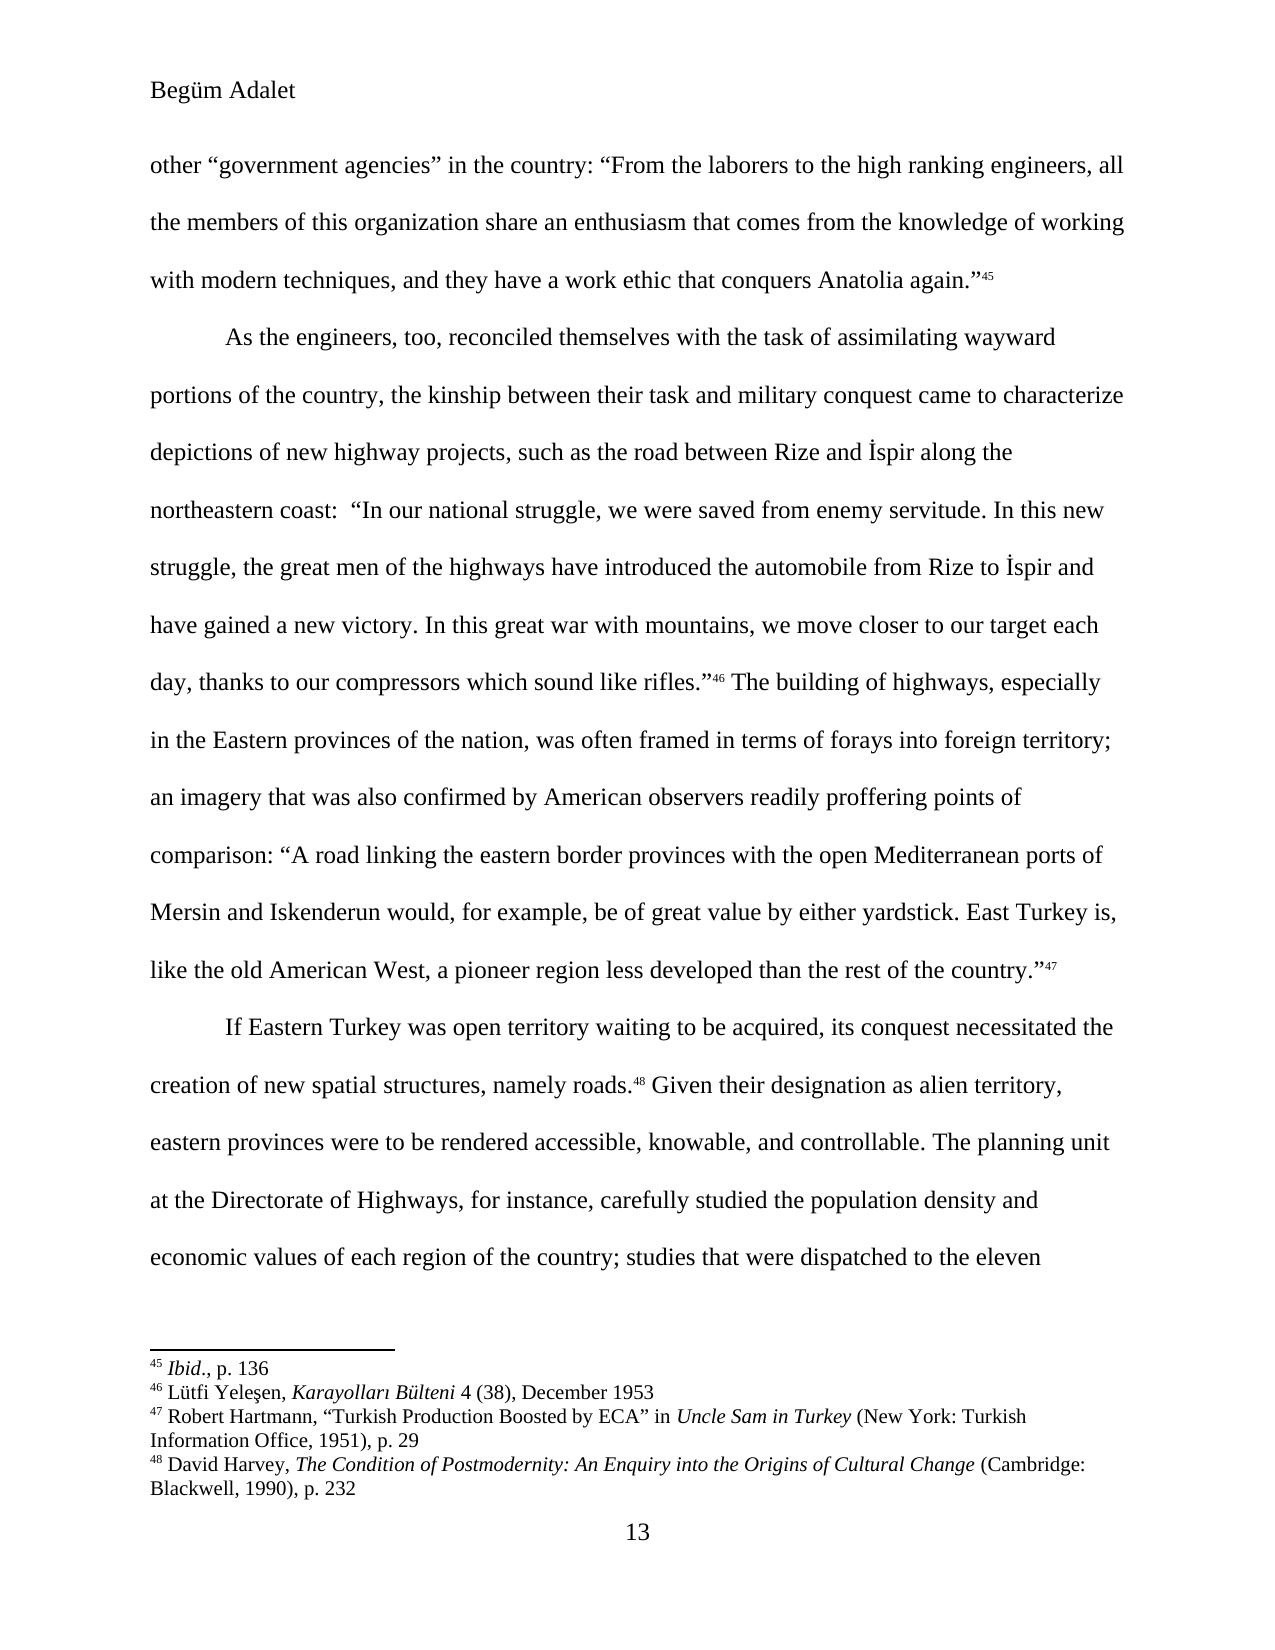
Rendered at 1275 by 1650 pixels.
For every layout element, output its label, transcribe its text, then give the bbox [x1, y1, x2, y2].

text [150, 1012, 1125, 1271]
text As the engineers, too, reconciled themselves with the task of assimilating wayward portions of the country, the kinship between their task and military conquest came to characterize depictions of new highway projects, such as the road between Rize and İspir along the northeastern coast: “In our national struggle, we were saved from enemy servitude. In this new struggle, the great men of the highways have introduced the automobile from Rize to İspir and have gained a new victory. In this great war with mountains, we move closer to our target each day, thanks to our compressors which sound like rifles.” The building of highways, especially in the Eastern provinces of the nation, was often framed in terms of forays into foreign territory; an imagery that was also confirmed by American observers readily proffering points of comparison: “A road linking the eastern border provinces with the open Mediterranean ports of Mersin and Iskenderun would, for example, be of great value by either yardstick. East Turkey is, like the old American West, a pioneer region less developed than the rest of the country.” [150, 322, 1125, 984]
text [150, 150, 1125, 294]
